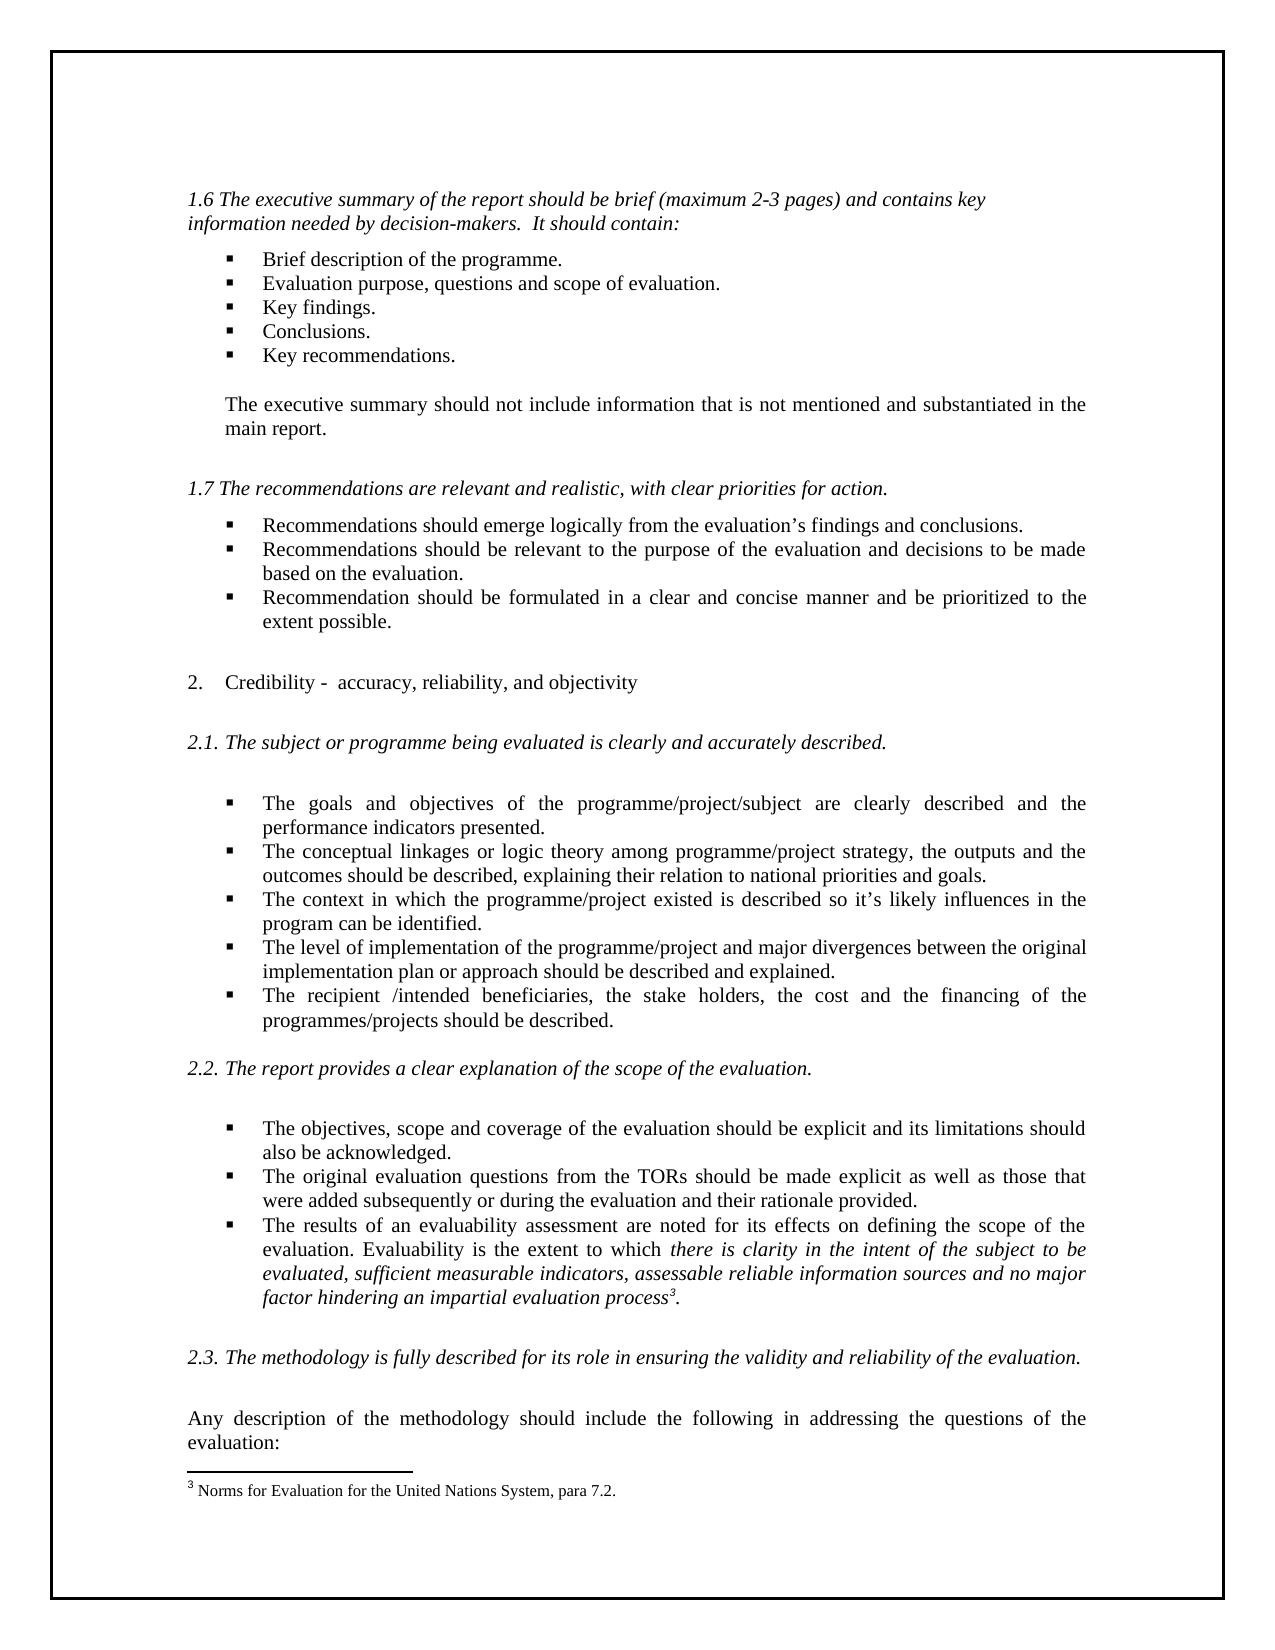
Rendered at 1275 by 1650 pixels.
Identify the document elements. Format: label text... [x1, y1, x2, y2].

list The conceptual linkages or logic theory among programme/project strategy, the outputs and the outcomes should be described, explaining their relation to national priorities and goals. [225, 839, 1087, 887]
list The goals and objectives of the programme/project/subject are clearly described and the performance indicators presented. [225, 791, 1087, 839]
list The original evaluation questions from the TORs should be made explicit as well as those that were added subsequently or during the evaluation and their rationale provided. [225, 1164, 1087, 1212]
list Conclusions. [225, 319, 1087, 343]
list The results of an evaluability assessment are noted for its effects on defining the scope of the evaluation. Evaluability is the extent to which there is clarity in the intent of the subject to be evaluated, sufficient measurable indicators, assessable reliable information sources and no major factor hindering an impartial evaluation process. [225, 1212, 1087, 1309]
list Brief description of the programme. [225, 247, 1087, 271]
list The subject or programme being evaluated is clearly and accurately described. [187, 730, 1087, 754]
list The report provides a clear explanation of the scope of the evaluation. [187, 1056, 1087, 1080]
list The level of implementation of the programme/project and major divergences between the original implementation plan or approach should be described and explained. [225, 935, 1087, 983]
list The methodology is fully described for its role in ensuring the validity and reliability of the evaluation. [187, 1345, 1087, 1369]
text The executive summary should not include information that is not mentioned and substantiated in the main report. [225, 392, 1087, 440]
list Recommendations should be relevant to the purpose of the evaluation and decisions to be made based on the evaluation. [225, 537, 1087, 585]
list Credibility - accuracy, reliability, and objectivity [187, 670, 1087, 694]
list The objectives, scope and coverage of the evaluation should be explicit and its limitations should also be acknowledged. [225, 1116, 1087, 1164]
list Key recommendations. [225, 343, 1087, 367]
list Key findings. [225, 295, 1087, 319]
text 1.6 The executive summary of the report should be brief (maximum 2-3 pages) and contains key information needed by decision-makers. It should contain: [187, 187, 1087, 235]
list Evaluation purpose, questions and scope of evaluation. [225, 271, 1087, 295]
text Any description of the methodology should include the following in addressing the questions of the evaluation: [187, 1406, 1087, 1454]
text 1.7 The recommendations are relevant and realistic, with clear priorities for action. [187, 476, 1087, 500]
list Recommendation should be formulated in a clear and concise manner and be prioritized to the extent possible. [225, 585, 1087, 633]
list Recommendations should emerge logically from the evaluation’s findings and conclusions. [225, 513, 1087, 537]
list The recipient /intended beneficiaries, the stake holders, the cost and the financing of the programmes/projects should be described. [225, 983, 1087, 1032]
list The context in which the programme/project existed is described so it’s likely influences in the program can be identified. [225, 887, 1087, 935]
